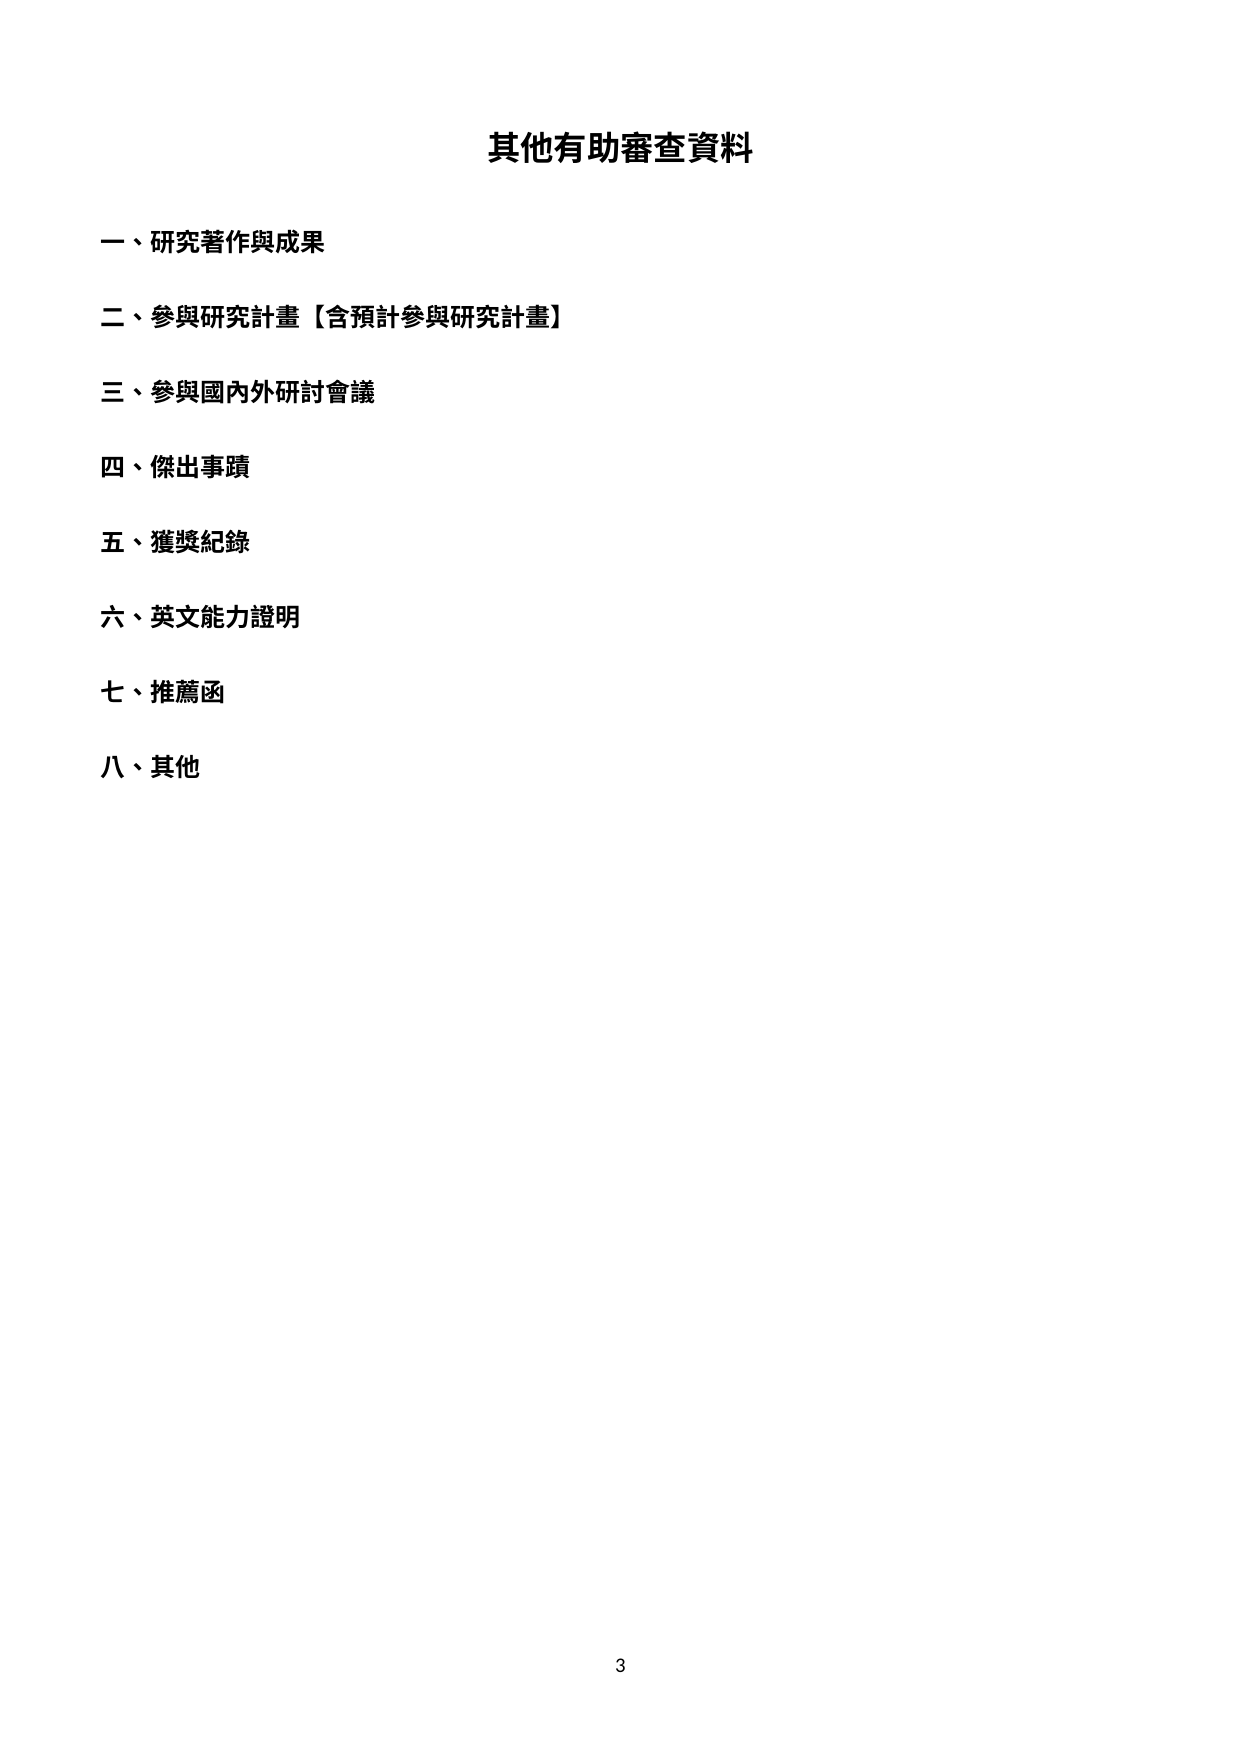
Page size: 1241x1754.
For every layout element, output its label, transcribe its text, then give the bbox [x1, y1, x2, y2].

text 七、推薦函 [100, 671, 1140, 709]
text 八、其他 [100, 746, 1140, 784]
text 五、獲獎紀錄 [100, 521, 1140, 559]
text 二、參與研究計畫【含預計參與研究計畫】 [100, 296, 1140, 334]
text 三、參與國內外研討會議 [100, 371, 1140, 409]
text 四、傑出事蹟 [100, 446, 1140, 484]
text 一、研究著作與成果 [100, 221, 1140, 259]
text 六、英文能力證明 [100, 596, 1140, 634]
text 其他有助審查資料 [100, 109, 1140, 184]
